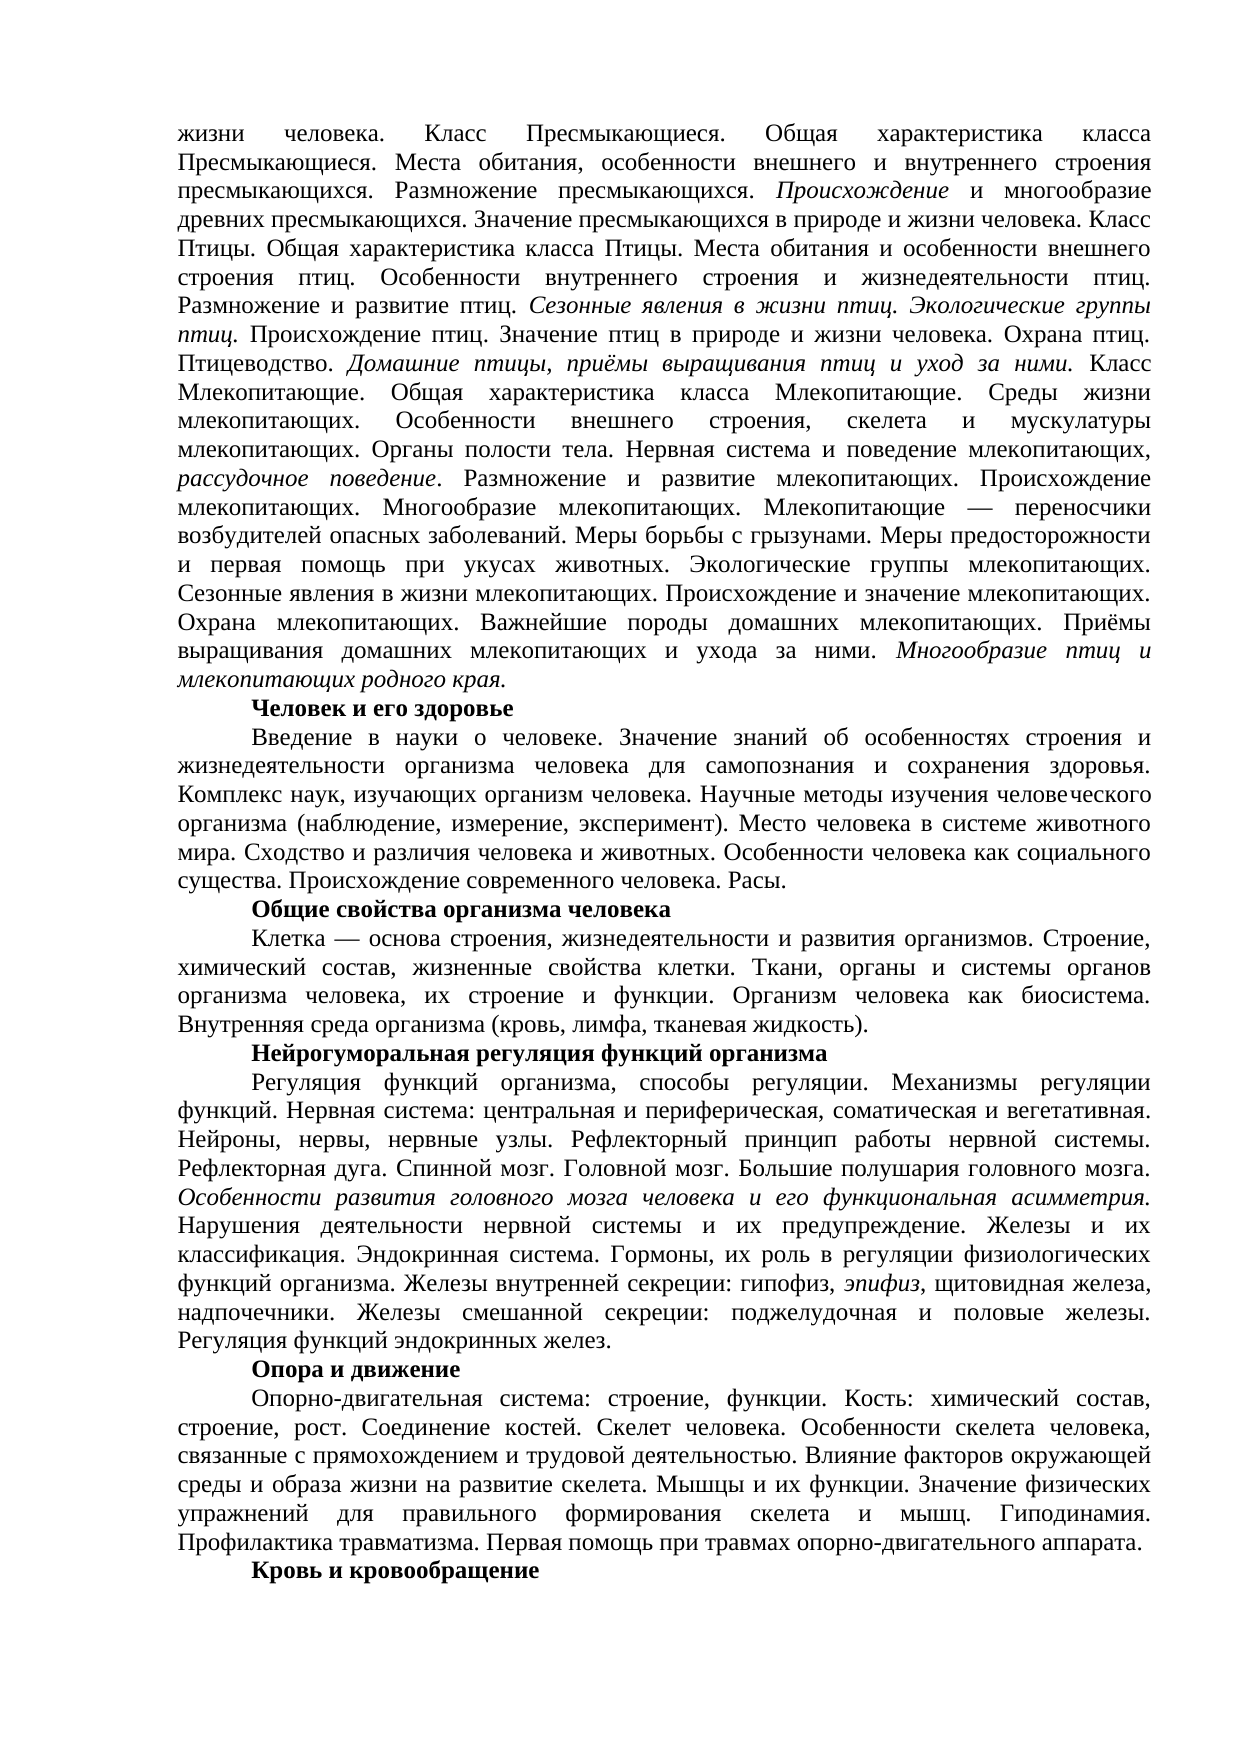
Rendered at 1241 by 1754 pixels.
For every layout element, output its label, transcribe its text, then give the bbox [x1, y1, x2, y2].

text Клетка — основа строения, жизнедеятельности и развития организмов. Строение, химический состав, жизненные свойства клетки. Ткани, органы и системы органов организма человека, их строение и функции. Организм человека как биосистема. Внутренняя среда организма (кровь, лимфа, тканевая жидкость). [177, 923, 1152, 1038]
text Общие свойства организма человека [177, 894, 1152, 923]
text Введение в науки о человеке. Значение знаний об особенностях строения и жизнедеятельности организма человека для самопознания и сохранения здоровья. Комплекс наук, изучающих организм человека. Научные методы изучения человеческого организма (наблюдение, измерение, эксперимент). Место человека в системе животного мира. Сходство и различия человека и животных. Особенности человека как социального существа. Происхождение современного человека. Расы. [177, 722, 1152, 894]
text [177, 118, 1152, 693]
text Человек и его здоровье [177, 693, 1152, 722]
text Регуляция функций организма, способы регуляции. Механизмы регуляции функций. Нервная система: центральная и периферическая, соматическая и вегетативная. Нейроны, нервы, нервные узлы. Рефлекторный принцип работы нервной системы. Рефлекторная дуга. Спинной мозг. Головной мозг. Большие полушария головного мозга. Особенности развития головного мозга человека и его функциональная асимметрия. Нарушения деятельности нервной системы и их предупреждение. Железы и их классификация. Эндокринная система. Гормоны, их роль в регуляции физиологических функций организма. Железы внутренней секреции: гипофиз, эпифиз, щитовидная железа, надпочечники. Железы смешанной секреции: поджелудочная и половые железы. Регуляция функций эндокринных желез. [177, 1067, 1152, 1354]
text Нейрогуморальная регуляция функций организма [177, 1038, 1152, 1067]
text Опорно-двигательная система: строение, функции. Кость: химический состав, строение, рост. Соединение костей. Скелет человека. Особенности скелета человека, связанные с прямохождением и трудовой деятельностью. Влияние факторов окружающей среды и образа жизни на развитие скелета. Мышцы и их функции. Значение физических упражнений для правильного формирования скелета и мышц. Гиподинамия. Профилактика травматизма. Первая помощь при травмах опорно-двигательного аппарата. [177, 1383, 1152, 1556]
text Опора и движение [177, 1354, 1152, 1383]
text Кровь и кровообращение [177, 1556, 1152, 1584]
